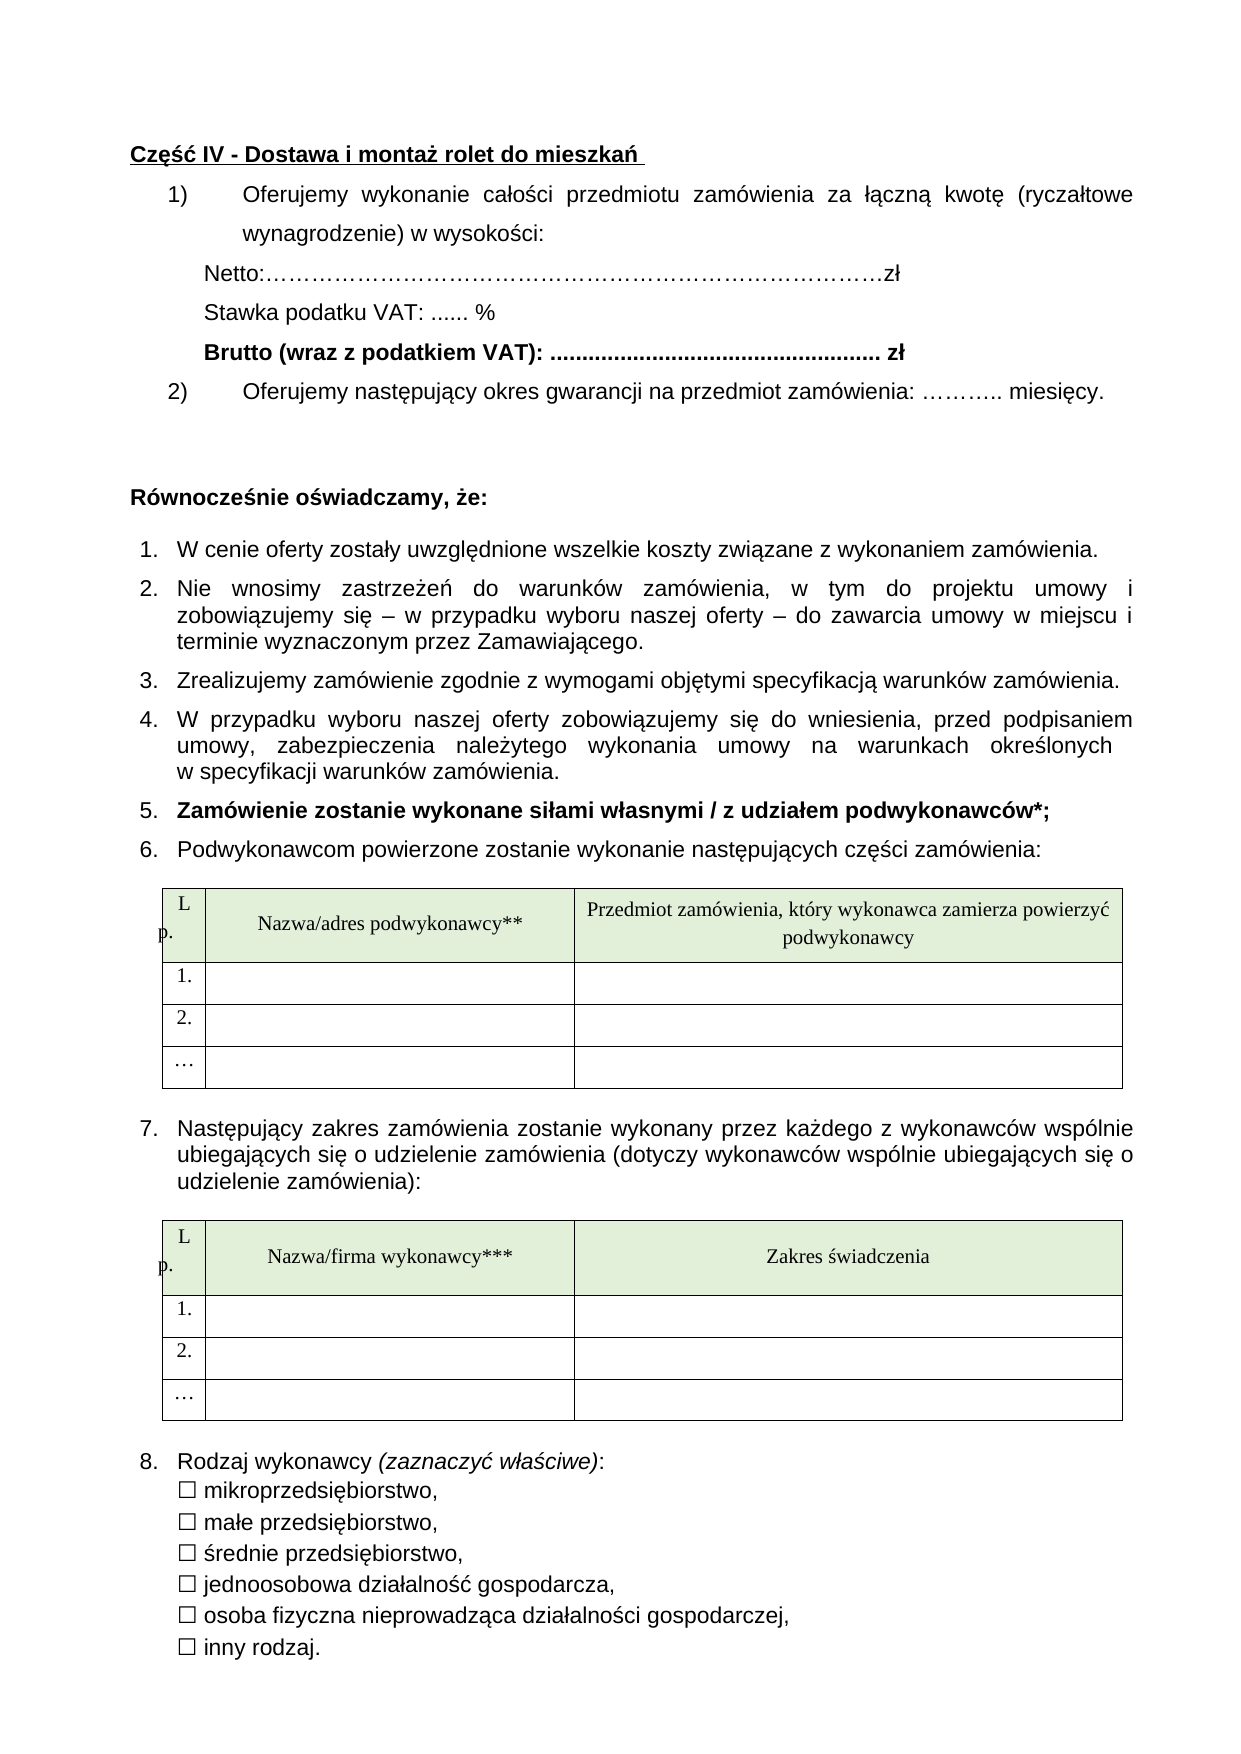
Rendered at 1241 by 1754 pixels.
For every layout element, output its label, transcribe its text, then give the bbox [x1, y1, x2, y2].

table_cell … [163, 1380, 205, 1420]
list Nie wnosimy zastrzeżeń do warunków zamówienia, w tym do projektu umowy i zobowiązujemy się – w przypadku wyboru naszej oferty – do zawarcia umowy w miejscu i terminie wyznaczonym przez Zamawiającego. [139, 575, 1134, 654]
text średnie przedsiębiorstwo, [177, 1537, 1134, 1568]
text mikroprzedsiębiorstwo, [177, 1474, 1134, 1505]
table_cell [575, 1338, 1122, 1378]
text jednoosobowa działalność gospodarcza, [177, 1568, 1134, 1599]
list Zrealizujemy zamówienie zgodnie z wymogami objętymi specyfikacją warunków zamówienia. [139, 667, 1134, 693]
list Rodzaj wykonawcy (zaznaczyć właściwe): [139, 1448, 1134, 1474]
table_cell [575, 1047, 1122, 1087]
table_cell [575, 1005, 1122, 1046]
table_cell [206, 1338, 574, 1378]
text Stawka podatku VAT: ...... % [204, 299, 1134, 326]
text Równocześnie oświadczamy, że: [130, 484, 1134, 510]
table_cell [575, 963, 1122, 1004]
text Część IV - Dostawa i montaż rolet do mieszkań [130, 141, 1134, 168]
list W cenie oferty zostały uwzględnione wszelkie koszty związane z wykonaniem zamówienia. [139, 536, 1134, 563]
table_cell [206, 963, 574, 1004]
table_cell … [163, 1047, 205, 1087]
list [167, 181, 1134, 247]
table_header Zakres świadczenia [575, 1221, 1122, 1295]
table_header Nazwa/firma wykonawcy*** [206, 1221, 574, 1295]
list Podwykonawcom powierzone zostanie wykonanie następujących części zamówienia: [139, 836, 1134, 862]
table_cell [575, 1380, 1122, 1420]
list Zamówienie zostanie wykonane siłami własnymi / z udziałem podwykonawców*; [139, 797, 1134, 823]
table_header Lp. [163, 889, 205, 962]
table_cell 1. [163, 963, 205, 1004]
list W przypadku wyboru naszej oferty zobowiązujemy się do wniesienia, przed podpisaniem umowy, zabezpieczenia należytego wykonania umowy na warunkach określonych w specyfikacji warunków zamówienia. [139, 706, 1134, 785]
table_cell [206, 1047, 574, 1087]
table_cell [206, 1380, 574, 1420]
table_cell [206, 1005, 574, 1046]
list Następujący zakres zamówienia zostanie wykonany przez każdego z wykonawców wspólnie ubiegających się o udzielenie zamówienia (dotyczy wykonawców wspólnie ubiegających się o udzielenie zamówienia): [139, 1115, 1134, 1194]
text osoba fizyczna nieprowadząca działalności gospodarczej, [177, 1599, 1134, 1630]
table_header Nazwa/adres podwykonawcy** [206, 889, 574, 962]
text Brutto (wraz z podatkiem VAT): .................................................... zł [204, 339, 1134, 365]
text Netto:………………………………………………………………………zł [204, 260, 1134, 286]
table_header Lp. [163, 1221, 205, 1295]
table_cell 1. [163, 1296, 205, 1337]
table_header Przedmiot zamówienia, który wykonawca zamierza powierzyć podwykonawcy [575, 889, 1122, 962]
text małe przedsiębiorstwo, [177, 1505, 1134, 1537]
table_cell 2. [163, 1005, 205, 1046]
table_cell 2. [163, 1338, 205, 1378]
table_cell [575, 1296, 1122, 1337]
text inny rodzaj. [177, 1630, 1134, 1662]
list Oferujemy następujący okres gwarancji na przedmiot zamówienia: ……….. miesięcy. [167, 378, 1134, 404]
table_cell [206, 1296, 574, 1337]
